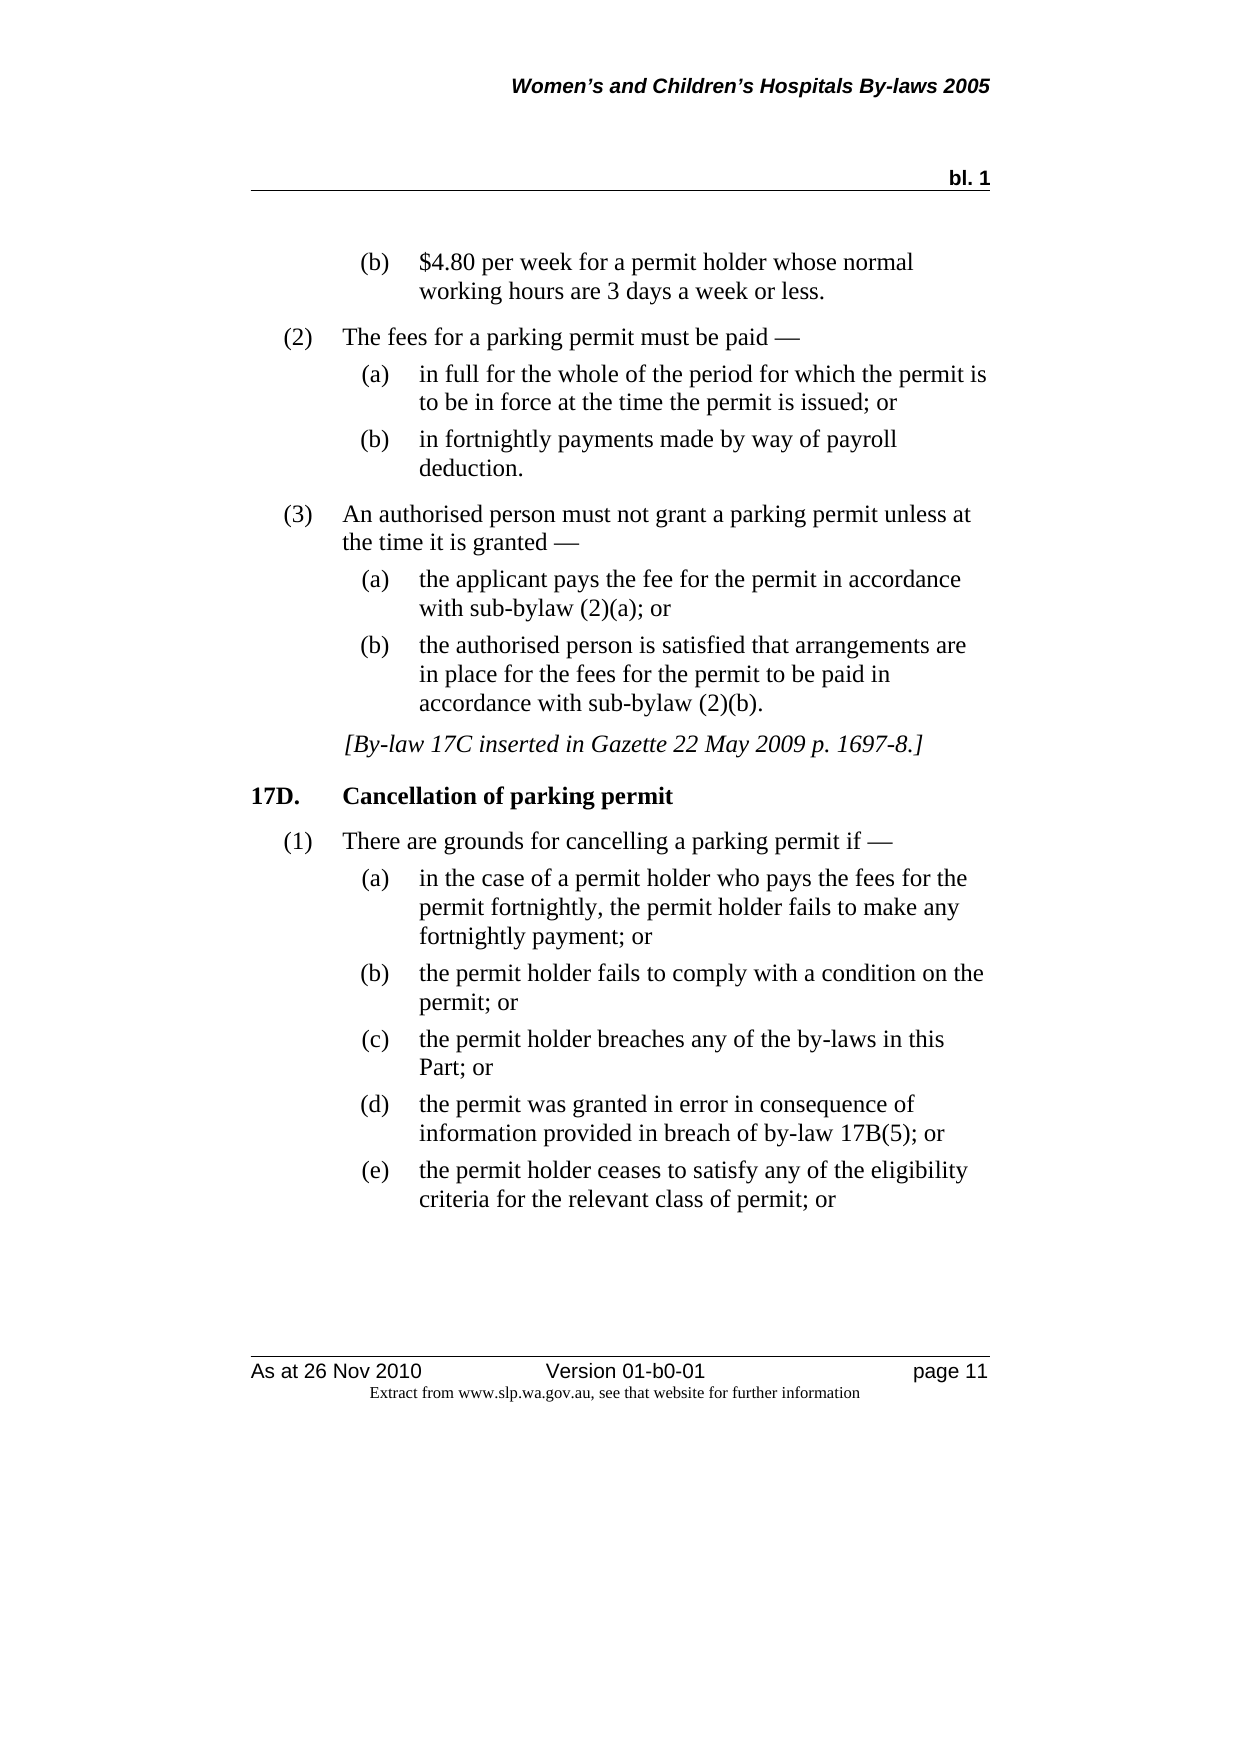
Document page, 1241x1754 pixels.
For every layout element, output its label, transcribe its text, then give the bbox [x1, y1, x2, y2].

text (3) An authorised person must not grant a parking permit unless at the time it is granted — [251, 499, 990, 556]
text (b) $4.80 per week for a permit holder whose normal working hours are 3 days a week or less. [251, 247, 990, 305]
text (a) the applicant pays the fee for the permit in accordance with sub-bylaw (2)(a); or [251, 564, 990, 622]
text (b) the permit holder fails to comply with a condition on the permit; or [251, 958, 990, 1015]
text (e) the permit holder ceases to satisfy any of the eligibility criteria for the relevant class of permit; or [251, 1155, 990, 1213]
text [By-law 17C inserted in Gazette 22 May 2009 p. 1697-8.] [251, 729, 990, 758]
text (c) the permit holder breaches any of the by-laws in this Part; or [251, 1024, 990, 1081]
text (2) The fees for a parking permit must be paid — [251, 322, 990, 350]
text (b) in fortnightly payments made by way of payroll deduction. [251, 424, 990, 482]
text (a) in full for the whole of the period for which the permit is to be in force at the time the permit is issued; or [251, 359, 990, 416]
subtitle 17D. Cancellation of parking permit [251, 781, 990, 809]
text (a) in the case of a permit holder who pays the fees for the permit fortnightly, the permit holder fails to make any fortnightly payment; or [251, 863, 990, 949]
text (b) the authorised person is satisfied that arrangements are in place for the fees for the permit to be paid in accordance with sub-bylaw (2)(b). [251, 630, 990, 717]
text (1) There are grounds for cancelling a parking permit if — [251, 826, 990, 855]
text (d) the permit was granted in error in consequence of information provided in breach of by-law 17B(5); or [251, 1089, 990, 1147]
